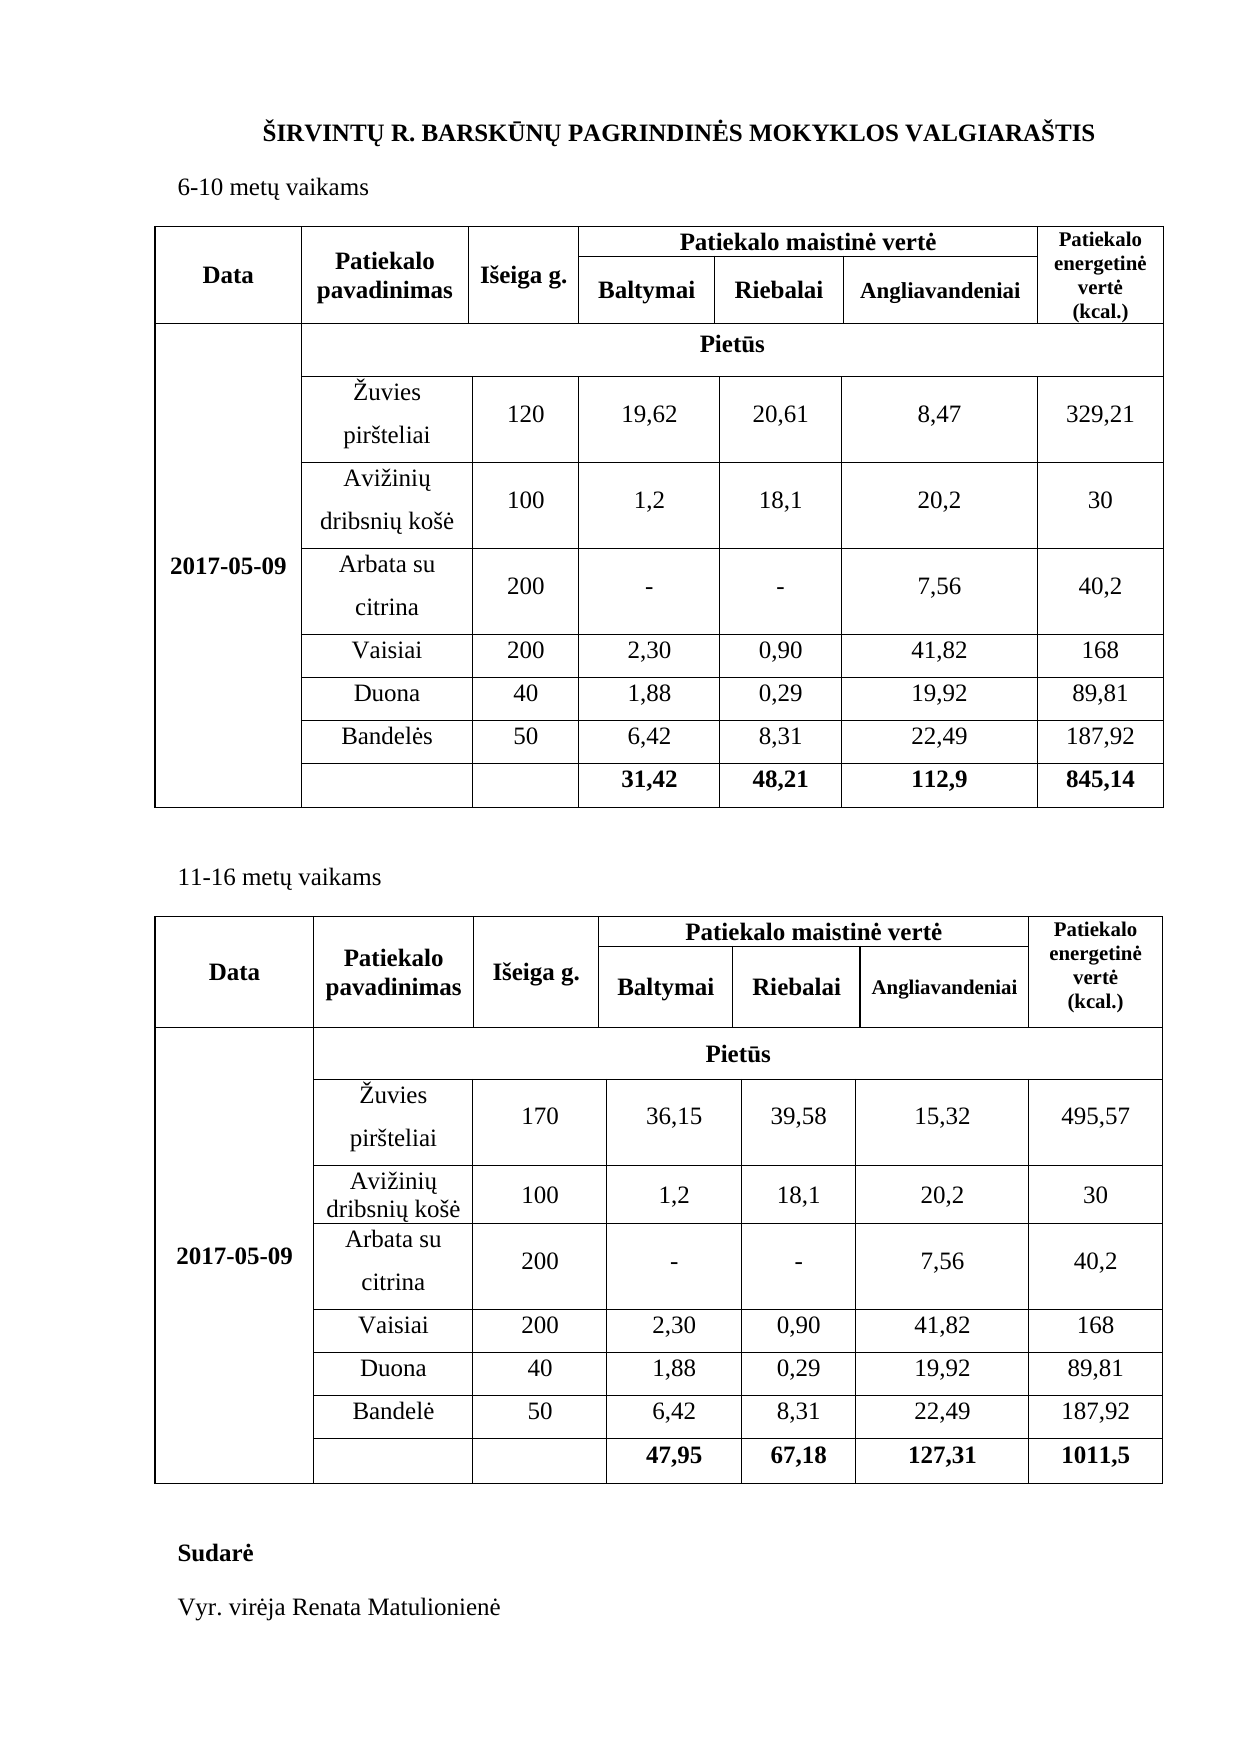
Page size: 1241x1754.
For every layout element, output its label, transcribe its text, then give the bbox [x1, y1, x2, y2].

table_cell 36,15 [607, 1080, 741, 1165]
table_cell 19,62 [579, 377, 719, 462]
table_cell Duona [302, 678, 472, 720]
table_header Patiekalo maistinė vertė [599, 917, 1028, 946]
text Vyr. virėja Renata Matulionienė [177, 1592, 1181, 1621]
table_cell 2017-05-09 [156, 324, 301, 807]
table_cell 2,30 [579, 635, 719, 677]
table_cell 41,82 [842, 635, 1037, 677]
table_cell 187,92 [1029, 1396, 1162, 1438]
table_cell 19,92 [842, 678, 1037, 720]
text ŠIRVINTŲ R. BARSKŪNŲ PAGRINDINĖS MOKYKLOS VALGIARAŠTIS [177, 118, 1181, 147]
table_cell Pietūs [302, 324, 1163, 376]
table_cell Arbata su citrina [314, 1224, 472, 1309]
table_cell 187,92 [1038, 721, 1163, 763]
table_header Išeiga g. [474, 917, 598, 1027]
table_cell 30 [1029, 1166, 1162, 1223]
table_cell Baltymai [579, 257, 714, 323]
table_cell - [720, 549, 841, 634]
table_cell Avižinių dribsnių košė [302, 463, 472, 548]
table_cell [302, 764, 472, 807]
table_cell Žuvies piršteliai [314, 1080, 472, 1165]
table_cell Pietūs [314, 1028, 1162, 1079]
table_cell 1,2 [579, 463, 719, 548]
table_cell 127,31 [856, 1439, 1028, 1483]
table_cell 495,57 [1029, 1080, 1162, 1165]
table_header Išeiga g. [469, 227, 578, 323]
table_cell 22,49 [856, 1396, 1028, 1438]
table_cell 100 [473, 1166, 606, 1223]
table_cell 18,1 [720, 463, 841, 548]
table_header Data [156, 227, 301, 323]
table_cell 8,31 [742, 1396, 855, 1438]
table_cell 0,90 [720, 635, 841, 677]
table_cell 2017-05-09 [156, 1028, 313, 1483]
table_cell 6,42 [607, 1396, 741, 1438]
table_cell 1,2 [607, 1166, 741, 1223]
table_cell [473, 764, 578, 807]
table_cell 7,56 [856, 1224, 1028, 1309]
table_cell 19,92 [856, 1353, 1028, 1395]
table_cell 40 [473, 678, 578, 720]
table_cell 1,88 [579, 678, 719, 720]
table_cell 329,21 [1038, 377, 1163, 462]
table_cell 7,56 [842, 549, 1037, 634]
table_cell 1,88 [607, 1353, 741, 1395]
table_cell 2,30 [607, 1310, 741, 1352]
table_cell Žuvies piršteliai [302, 377, 472, 462]
table_cell 200 [473, 1224, 606, 1309]
table_cell 89,81 [1038, 678, 1163, 720]
table_header Patiekalo maistinė vertė [579, 227, 1037, 256]
table_cell [314, 1439, 472, 1483]
table_cell - [607, 1224, 741, 1309]
table_cell 18,1 [742, 1166, 855, 1223]
table_header Patiekalo energetinė vertė (kcal.) [1029, 917, 1162, 1027]
table_cell Angliavandeniai [844, 257, 1037, 323]
table_cell Vaisiai [302, 635, 472, 677]
table_cell - [579, 549, 719, 634]
table_header Patiekalo energetinė vertė (kcal.) [1038, 227, 1163, 323]
table_cell 89,81 [1029, 1353, 1162, 1395]
table_cell 8,47 [842, 377, 1037, 462]
table_cell 0,29 [742, 1353, 855, 1395]
table_cell 200 [473, 1310, 606, 1352]
table_cell 200 [473, 635, 578, 677]
table_cell 0,90 [742, 1310, 855, 1352]
table_cell 20,61 [720, 377, 841, 462]
table_cell 47,95 [607, 1439, 741, 1483]
table_cell Riebalai [733, 947, 859, 1027]
table_cell 50 [473, 721, 578, 763]
table_cell 40,2 [1029, 1224, 1162, 1309]
table_cell 40 [473, 1353, 606, 1395]
table_cell Angliavandeniai [861, 947, 1028, 1027]
table_cell 1011,5 [1029, 1439, 1162, 1483]
table_cell 15,32 [856, 1080, 1028, 1165]
table_cell Bandelė [314, 1396, 472, 1438]
table_cell 30 [1038, 463, 1163, 548]
table_cell 22,49 [842, 721, 1037, 763]
table_cell 170 [473, 1080, 606, 1165]
table_cell 0,29 [720, 678, 841, 720]
table_cell Arbata su citrina [302, 549, 472, 634]
table_cell 39,58 [742, 1080, 855, 1165]
table_cell 67,18 [742, 1439, 855, 1483]
table_cell Bandelės [302, 721, 472, 763]
text 11-16 metų vaikams [177, 862, 1181, 891]
table_header Data [156, 917, 313, 1027]
table_header Patiekalo pavadinimas [302, 227, 468, 323]
table_cell 168 [1029, 1310, 1162, 1352]
table_cell 8,31 [720, 721, 841, 763]
table_cell 200 [473, 549, 578, 634]
table_cell 6,42 [579, 721, 719, 763]
table_cell 845,14 [1038, 764, 1163, 807]
table_cell 120 [473, 377, 578, 462]
table_cell 168 [1038, 635, 1163, 677]
table_cell 100 [473, 463, 578, 548]
table_cell 20,2 [856, 1166, 1028, 1223]
table_cell 48,21 [720, 764, 841, 807]
table_header Patiekalo pavadinimas [314, 917, 473, 1027]
table_cell Baltymai [599, 947, 732, 1027]
table_cell Vaisiai [314, 1310, 472, 1352]
table_cell Riebalai [715, 257, 843, 323]
table_cell 31,42 [579, 764, 719, 807]
table_cell 112,9 [842, 764, 1037, 807]
table_cell Duona [314, 1353, 472, 1395]
table_cell - [742, 1224, 855, 1309]
text Sudarė [177, 1538, 1181, 1567]
table_cell 50 [473, 1396, 606, 1438]
table_cell 20,2 [842, 463, 1037, 548]
table_cell [473, 1439, 606, 1483]
text 6-10 metų vaikams [177, 172, 1181, 201]
table_cell 41,82 [856, 1310, 1028, 1352]
table_cell Avižinių dribsnių košė [314, 1166, 472, 1223]
table_cell 40,2 [1038, 549, 1163, 634]
